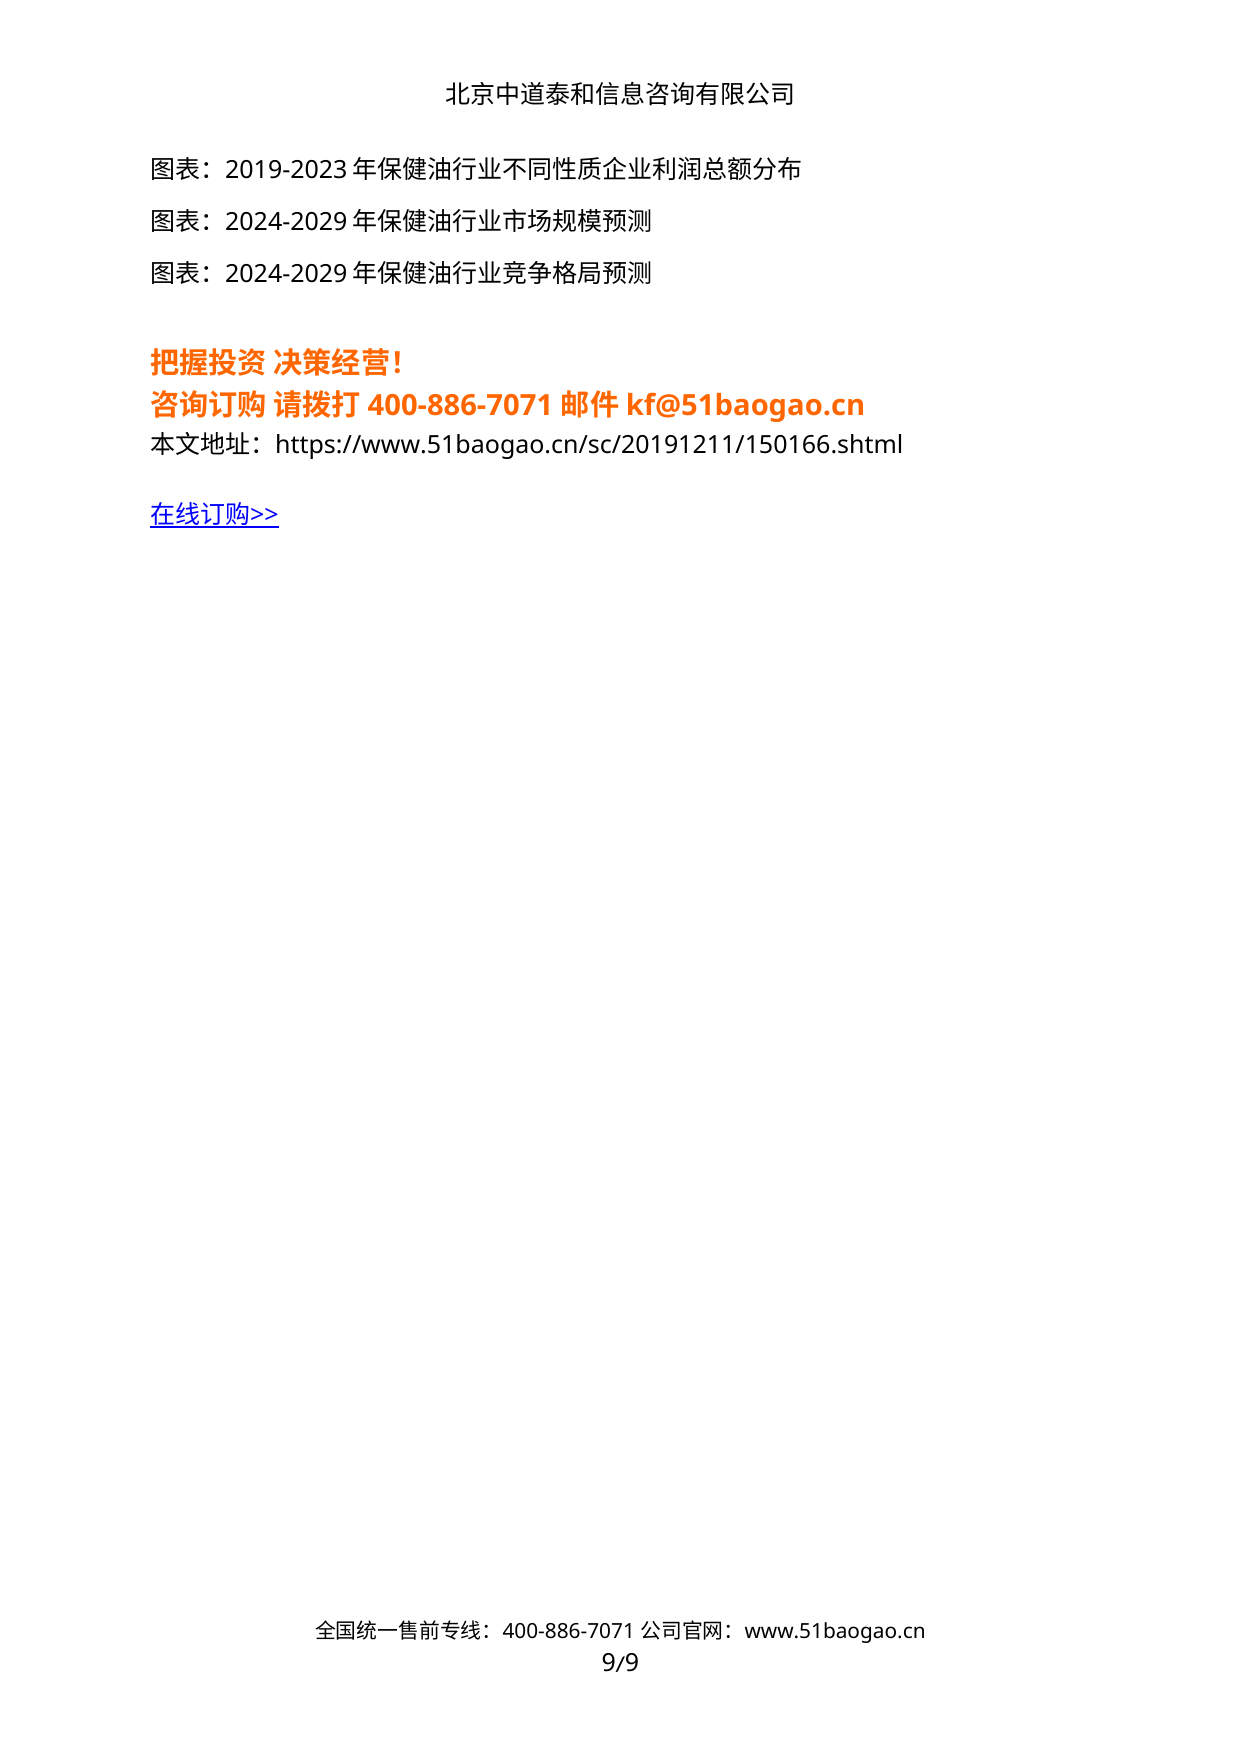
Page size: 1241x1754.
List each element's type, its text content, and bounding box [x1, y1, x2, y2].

text 图表：2024-2029年保健油行业市场规模预测 [150, 202, 1090, 238]
text 图表：2019-2023年保健油行业不同性质企业利润总额分布 [150, 150, 1090, 186]
text 在线订购>> [150, 461, 1090, 531]
text 图表：2024-2029年保健油行业竞争格局预测 [150, 254, 1090, 290]
text 把握投资 决策经营！咨询订购 请拨打 400-886-7071 邮件 kf@51baogao.cn本文地址：https://www.51baogao.cn/sc/20191211/150166.shtml [150, 306, 1090, 461]
